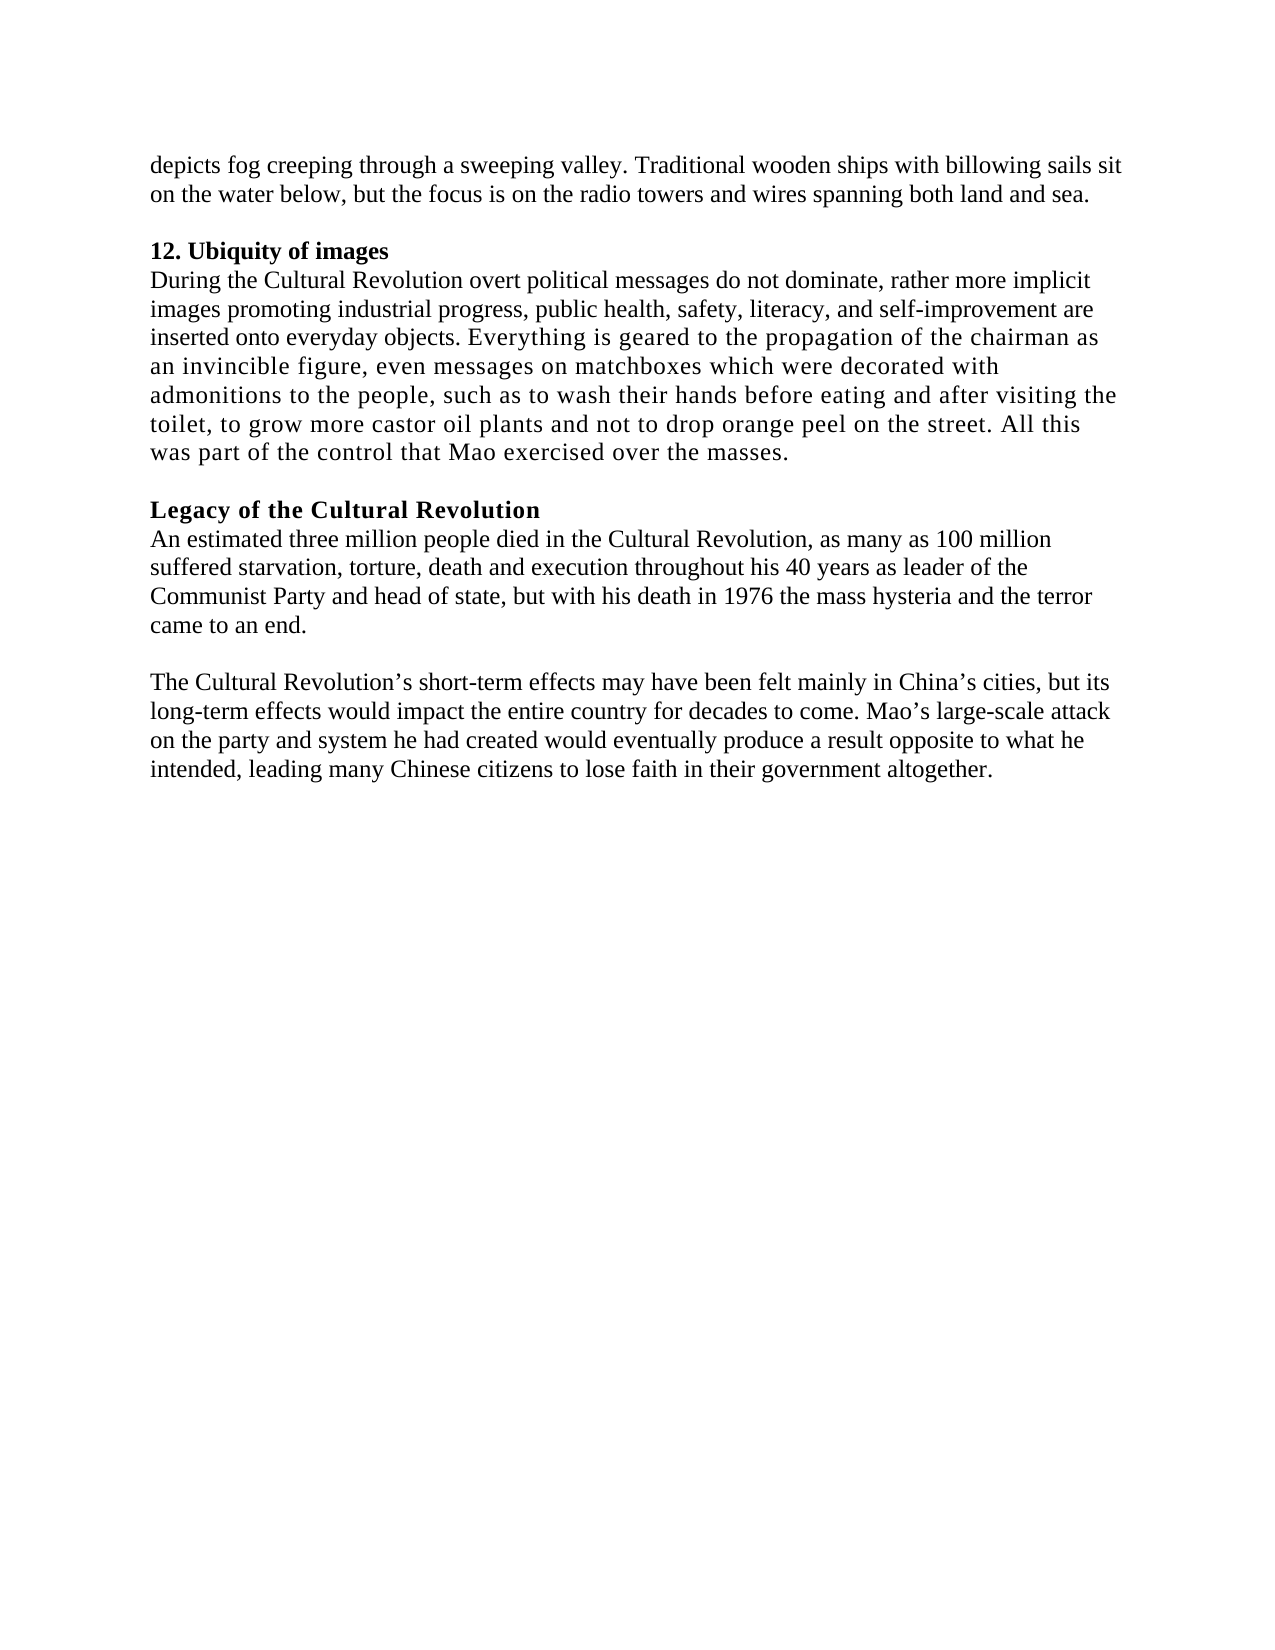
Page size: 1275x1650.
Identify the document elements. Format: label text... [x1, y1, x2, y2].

text Legacy of the Cultural Revolution [150, 495, 1125, 524]
text An estimated three million people died in the Cultural Revolution, as many as 100 million suffered starvation, torture, death and execution throughout his 40 years as leader of the Communist Party and head of state, but with his death in 1976 the mass hysteria and the terror came to an end. [150, 524, 1125, 639]
text During the Cultural Revolution overt political messages do not dominate, rather more implicit images promoting industrial progress, public health, safety, literacy, and self-improvement are inserted onto everyday objects. Everything is geared to the propagation of the chairman as an invincible figure, even messages on matchboxes which were decorated with admonitions to the people, such as to wash their hands before eating and after visiting the toilet, to grow more castor oil plants and not to drop orange peel on the street. All this was part of the control that Mao exercised over the masses. [150, 265, 1125, 466]
text The Cultural Revolution’s short-term effects may have been felt mainly in China’s cities, but its long-term effects would impact the entire country for decades to come. Mao’s large-scale attack on the party and system he had created would eventually produce a result opposite to what he intended, leading many Chinese citizens to lose faith in their government altogether. [150, 667, 1125, 782]
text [150, 150, 1125, 207]
text 12. Ubiquity of images [150, 236, 1125, 265]
